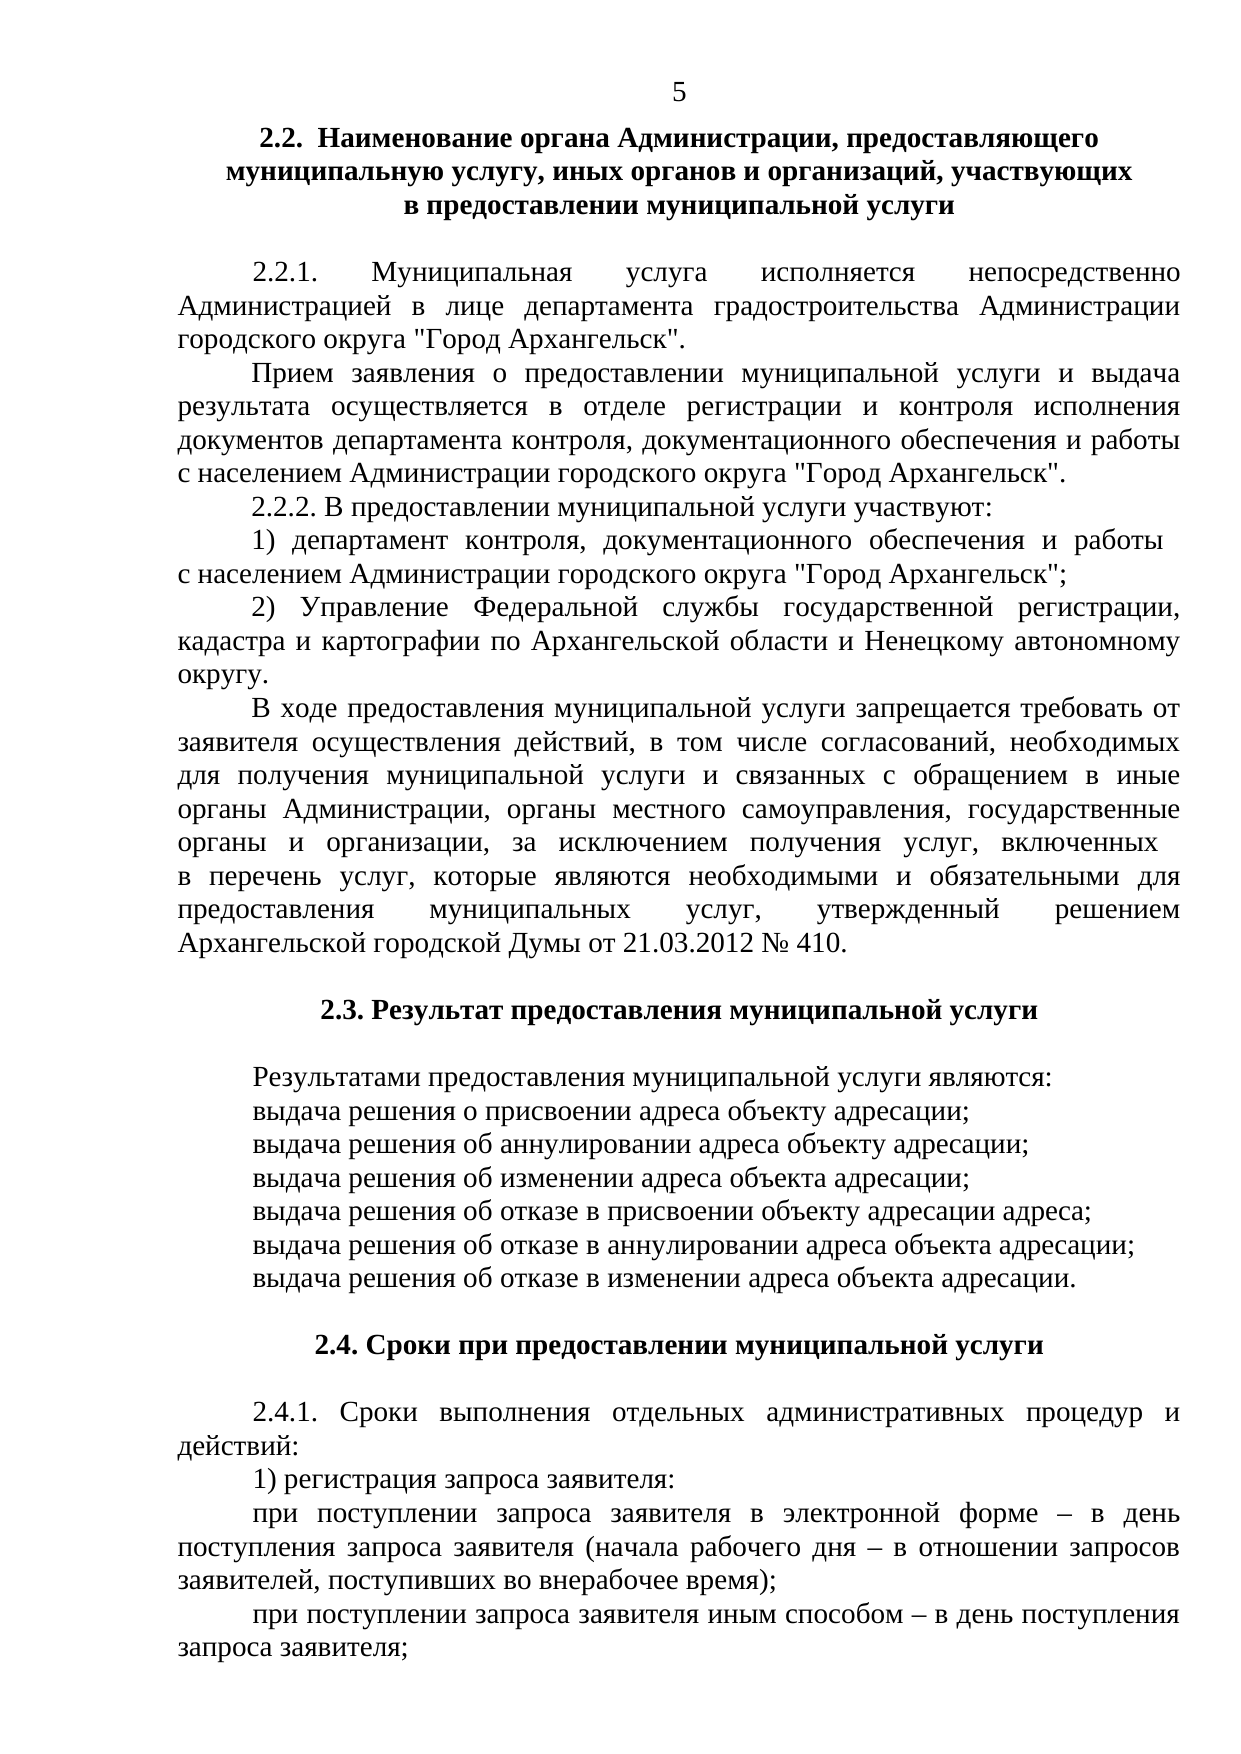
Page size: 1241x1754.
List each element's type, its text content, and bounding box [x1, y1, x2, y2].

text при поступлении запроса заявителя в электронной форме – в день поступления запроса заявителя (начала рабочего дня – в отношении запросов заявителей, поступивших во внерабочее время); [177, 1495, 1181, 1596]
text 2.3. Результат предоставления муниципальной услуги [177, 992, 1181, 1026]
text выдача решения об изменении адреса объекта адресации; [177, 1160, 1181, 1193]
text выдача решения об аннулировании адреса объекту адресации; [177, 1126, 1181, 1160]
text 2.2. Наименование органа Администрации, предоставляющего муниципальную услугу, иных органов и организаций, участвующих [177, 120, 1181, 187]
text Прием заявления о предоставлении муниципальной услуги и выдача результата осуществляется в отделе регистрации и контроля исполнения документов департамента контроля, документационного обеспечения и работы с населением Администрации городского округа "Город Архангельск". [177, 355, 1181, 489]
text Результатами предоставления муниципальной услуги являются: [177, 1059, 1181, 1093]
text 2) Управление Федеральной службы государственной регистрации, кадастра и картографии по Архангельской области и Ненецкому автономному округу. [177, 589, 1181, 690]
text выдача решения о присвоении адреса объекту адресации; [177, 1093, 1181, 1126]
text выдача решения об отказе в изменении адреса объекта адресации. [177, 1260, 1181, 1294]
text 2.2.1. Муниципальная услуга исполняется непосредственно Администрацией в лице департамента градостроительства Администрации городского округа "Город Архангельск". [177, 254, 1181, 355]
text 1) департамент контроля, документационного обеспечения и работы с населением Администрации городского округа "Город Архангельск"; [177, 522, 1181, 589]
text выдача решения об отказе в аннулировании адреса объекта адресации; [177, 1227, 1181, 1260]
text выдача решения об отказе в присвоении объекту адресации адреса; [177, 1193, 1181, 1227]
text в предоставлении муниципальной услуги [177, 187, 1181, 221]
text 2.4. Сроки при предоставлении муниципальной услуги [177, 1327, 1181, 1361]
text В ходе предоставления муниципальной услуги запрещается требовать от заявителя осуществления действий, в том числе согласований, необходимых для получения муниципальной услуги и связанных с обращением в иные органы Администрации, органы местного самоуправления, государственные органы и организации, за исключением получения услуг, включенных в перечень услуг, которые являются необходимыми и обязательными для предоставления муниципальных услуг, утвержденный решением Архангельской городской Думы от 21.03.2012 № 410. [177, 690, 1181, 958]
text 2.4.1. Сроки выполнения отдельных административных процедур и действий: [177, 1394, 1181, 1462]
text 1) регистрация запроса заявителя: [177, 1462, 1181, 1495]
text 2.2.2. В предоставлении муниципальной услуги участвуют: [177, 489, 1181, 522]
text при поступлении запроса заявителя иным способом – в день поступления запроса заявителя; [177, 1596, 1181, 1663]
